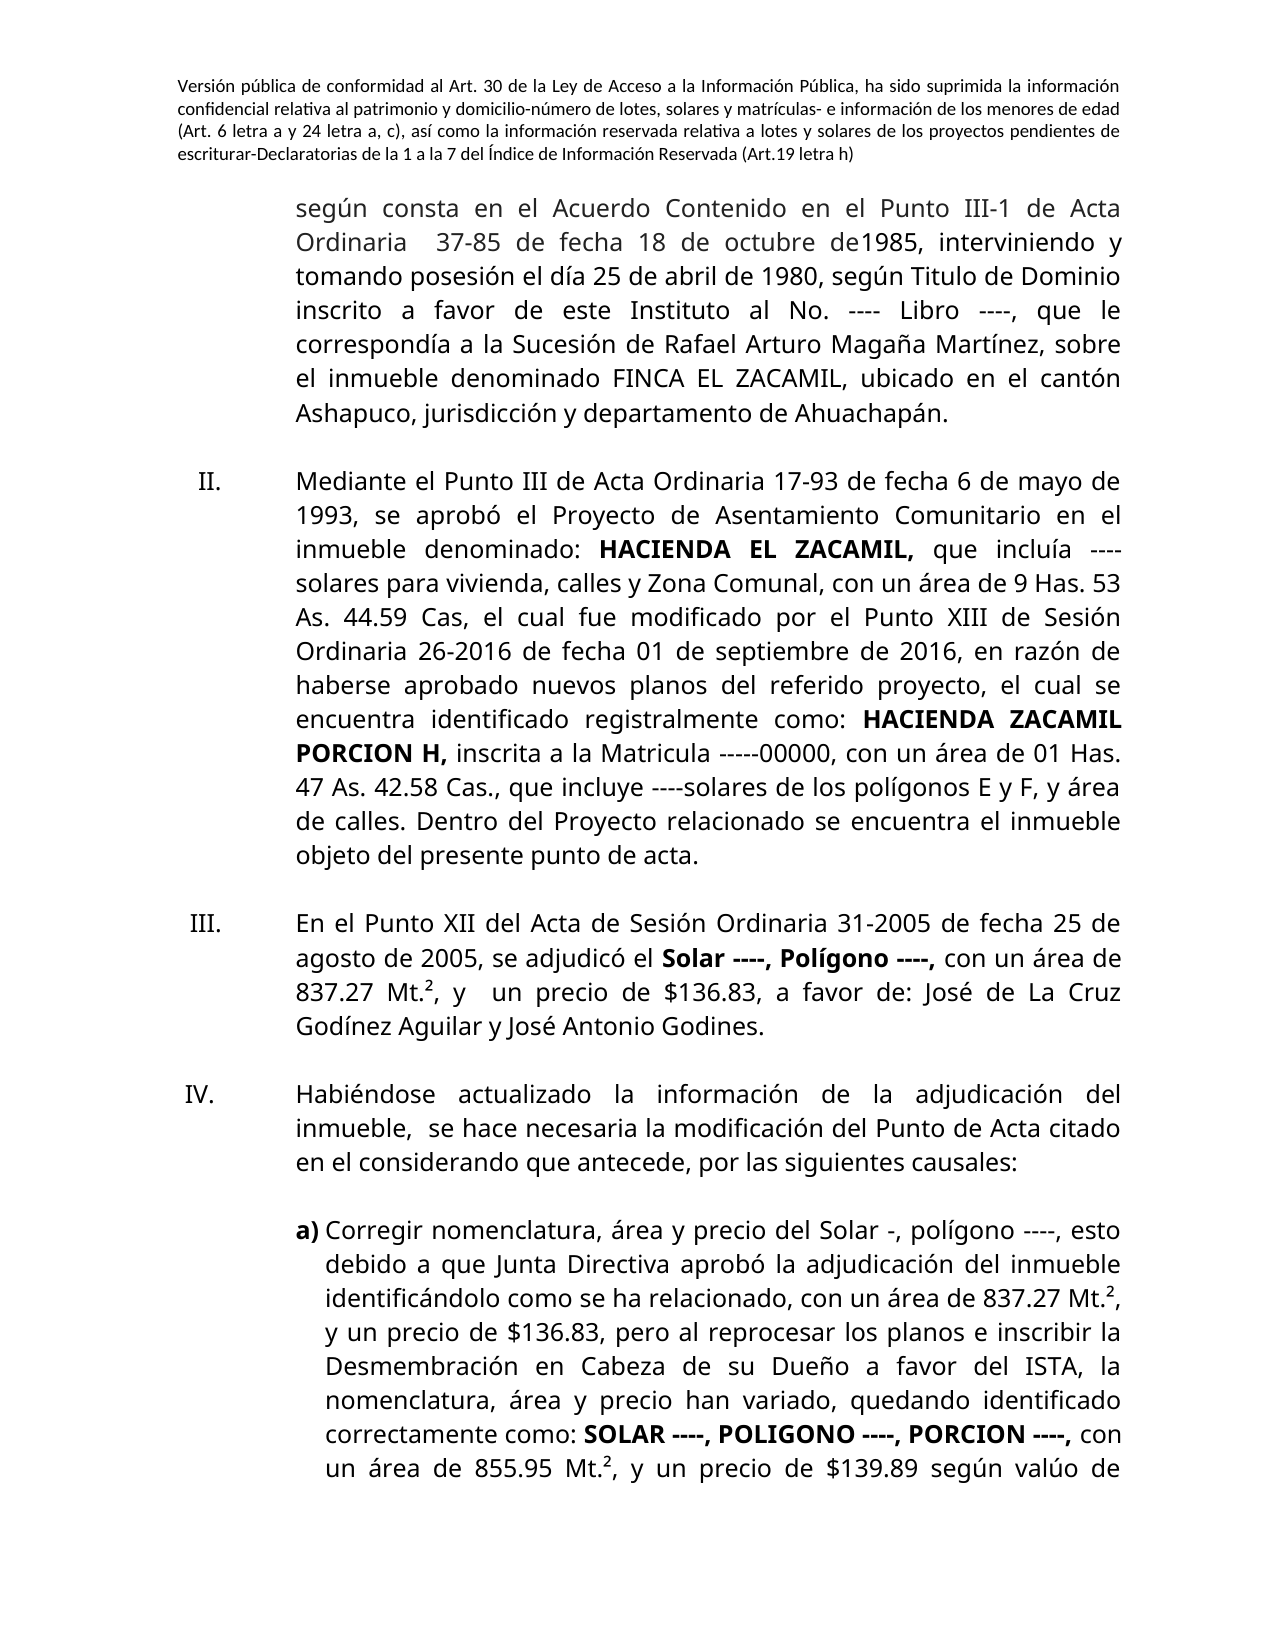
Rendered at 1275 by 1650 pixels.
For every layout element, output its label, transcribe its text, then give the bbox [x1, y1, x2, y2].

list Habiéndose actualizado la información de la adjudicación del inmueble, se hace necesaria la modificación del Punto de Acta citado en el considerando que antecede, por las siguientes causales: [215, 1076, 1122, 1179]
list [295, 1213, 1122, 1485]
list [222, 191, 1122, 429]
list Mediante el Punto III de Acta Ordinaria 17-93 de fecha 6 de mayo de 1993, se aprobó el Proyecto de Asentamiento Comunitario en el inmueble denominado: HACIENDA EL ZACAMIL, que incluía ---- solares para vivienda, calles y Zona Comunal, con un área de 9 Has. 53 As. 44.59 Cas, el cual fue modificado por el Punto XIII de Sesión Ordinaria 26-2016 de fecha 01 de septiembre de 2016, en razón de haberse aprobado nuevos planos del referido proyecto, el cual se encuentra identificado registralmente como: HACIENDA ZACAMIL PORCION H, inscrita a la Matricula -----00000, con un área de 01 Has. 47 As. 42.58 Cas., que incluye ----solares de los polígonos E y F, y área de calles. Dentro del Proyecto relacionado se encuentra el inmueble objeto del presente punto de acta. [222, 463, 1122, 872]
list En el Punto XII del Acta de Sesión Ordinaria 31-2005 de fecha 25 de agosto de 2005, se adjudicó el Solar ----, Polígono ----, con un área de 837.27 Mt.², y un precio de $136.83, a favor de: José de La Cruz Godínez Aguilar y José Antonio Godines. [222, 906, 1122, 1042]
